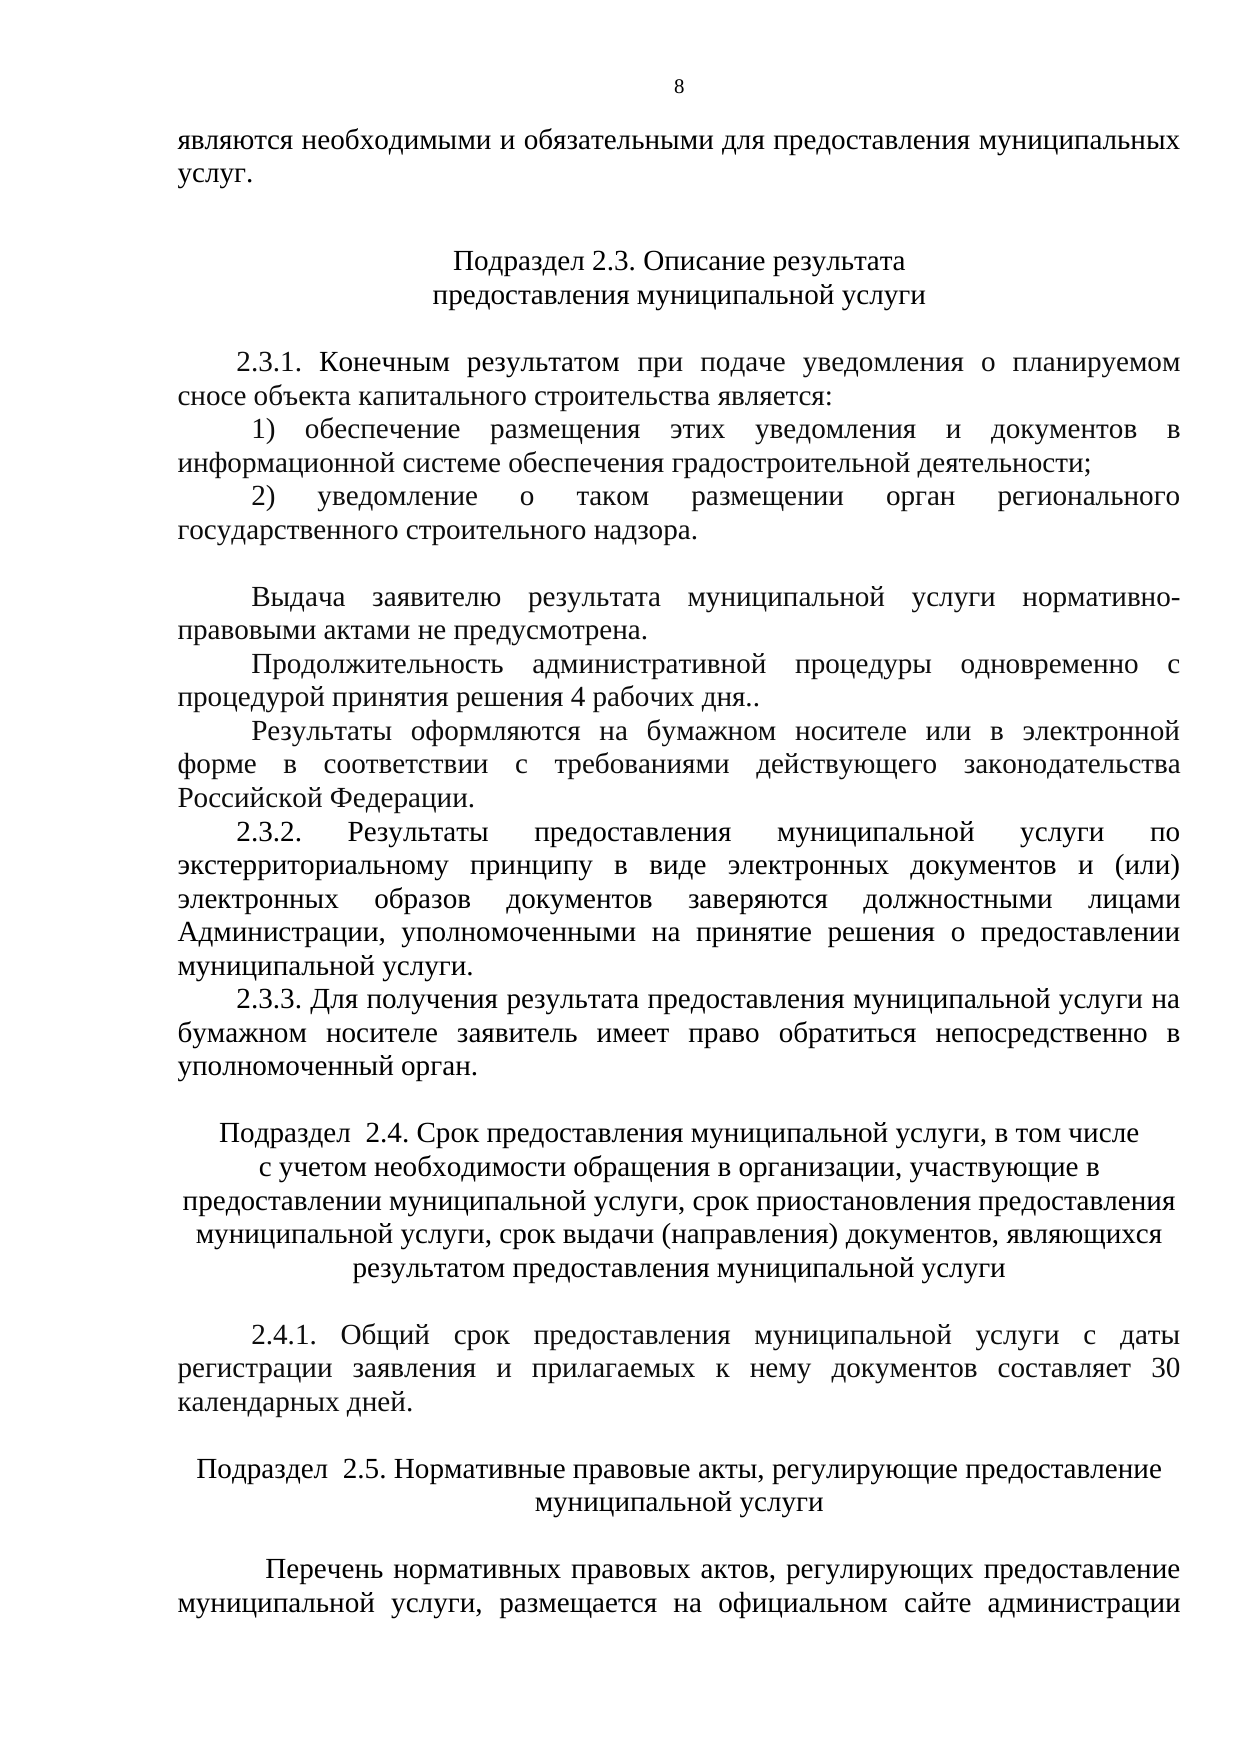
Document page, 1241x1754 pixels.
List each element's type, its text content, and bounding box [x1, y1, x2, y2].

text Подраздел 2.5. Нормативные правовые акты, регулирующие предоставление муниципальной услуги [177, 1451, 1181, 1518]
text Подраздел 2.3. Описание результата [177, 243, 1181, 277]
text 2.3.1. Конечным результатом при подаче уведомления о планируемом сносе объекта капитального строительства является: [177, 344, 1181, 411]
text Продолжительность административной процедуры одновременно с процедурой принятия решения 4 рабочих дня.. [177, 646, 1181, 713]
text 2.3.2. Результаты предоставления муниципальной услуги по экстерриториальному принципу в виде электронных документов и (или) электронных образов документов заверяются должностными лицами Администрации, уполномоченными на принятие решения о предоставлении муниципальной услуги. [177, 814, 1181, 981]
text Подраздел 2.4. Срок предоставления муниципальной услуги, в том числе [177, 1116, 1181, 1149]
text Результаты оформляются на бумажном носителе или в электронной форме в соответствии с требованиями действующего законодательства Российской Федерации. [177, 713, 1181, 814]
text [177, 122, 1181, 189]
text предоставления муниципальной услуги [177, 277, 1181, 311]
text с учетом необходимости обращения в организации, участвующие в предоставлении муниципальной услуги, срок приостановления предоставления муниципальной услуги, срок выдачи (направления) документов, являющихся результатом предоставления муниципальной услуги [177, 1149, 1181, 1283]
text 2) уведомление о таком размещении орган регионального государственного строительного надзора. [177, 478, 1181, 545]
text 1) обеспечение размещения этих уведомления и документов в информационной системе обеспечения градостроительной деятельности; [177, 411, 1181, 478]
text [177, 1552, 1181, 1619]
text 2.3.3. Для получения результата предоставления муниципальной услуги на бумажном носителе заявитель имеет право обратиться непосредственно в уполномоченный орган. [177, 981, 1181, 1082]
text Выдача заявителю результата муниципальной услуги нормативно-правовыми актами не предусмотрена. [177, 579, 1181, 646]
text 2.4.1. Общий срок предоставления муниципальной услуги с даты регистрации заявления и прилагаемых к нему документов составляет 30 календарных дней. [177, 1317, 1181, 1417]
